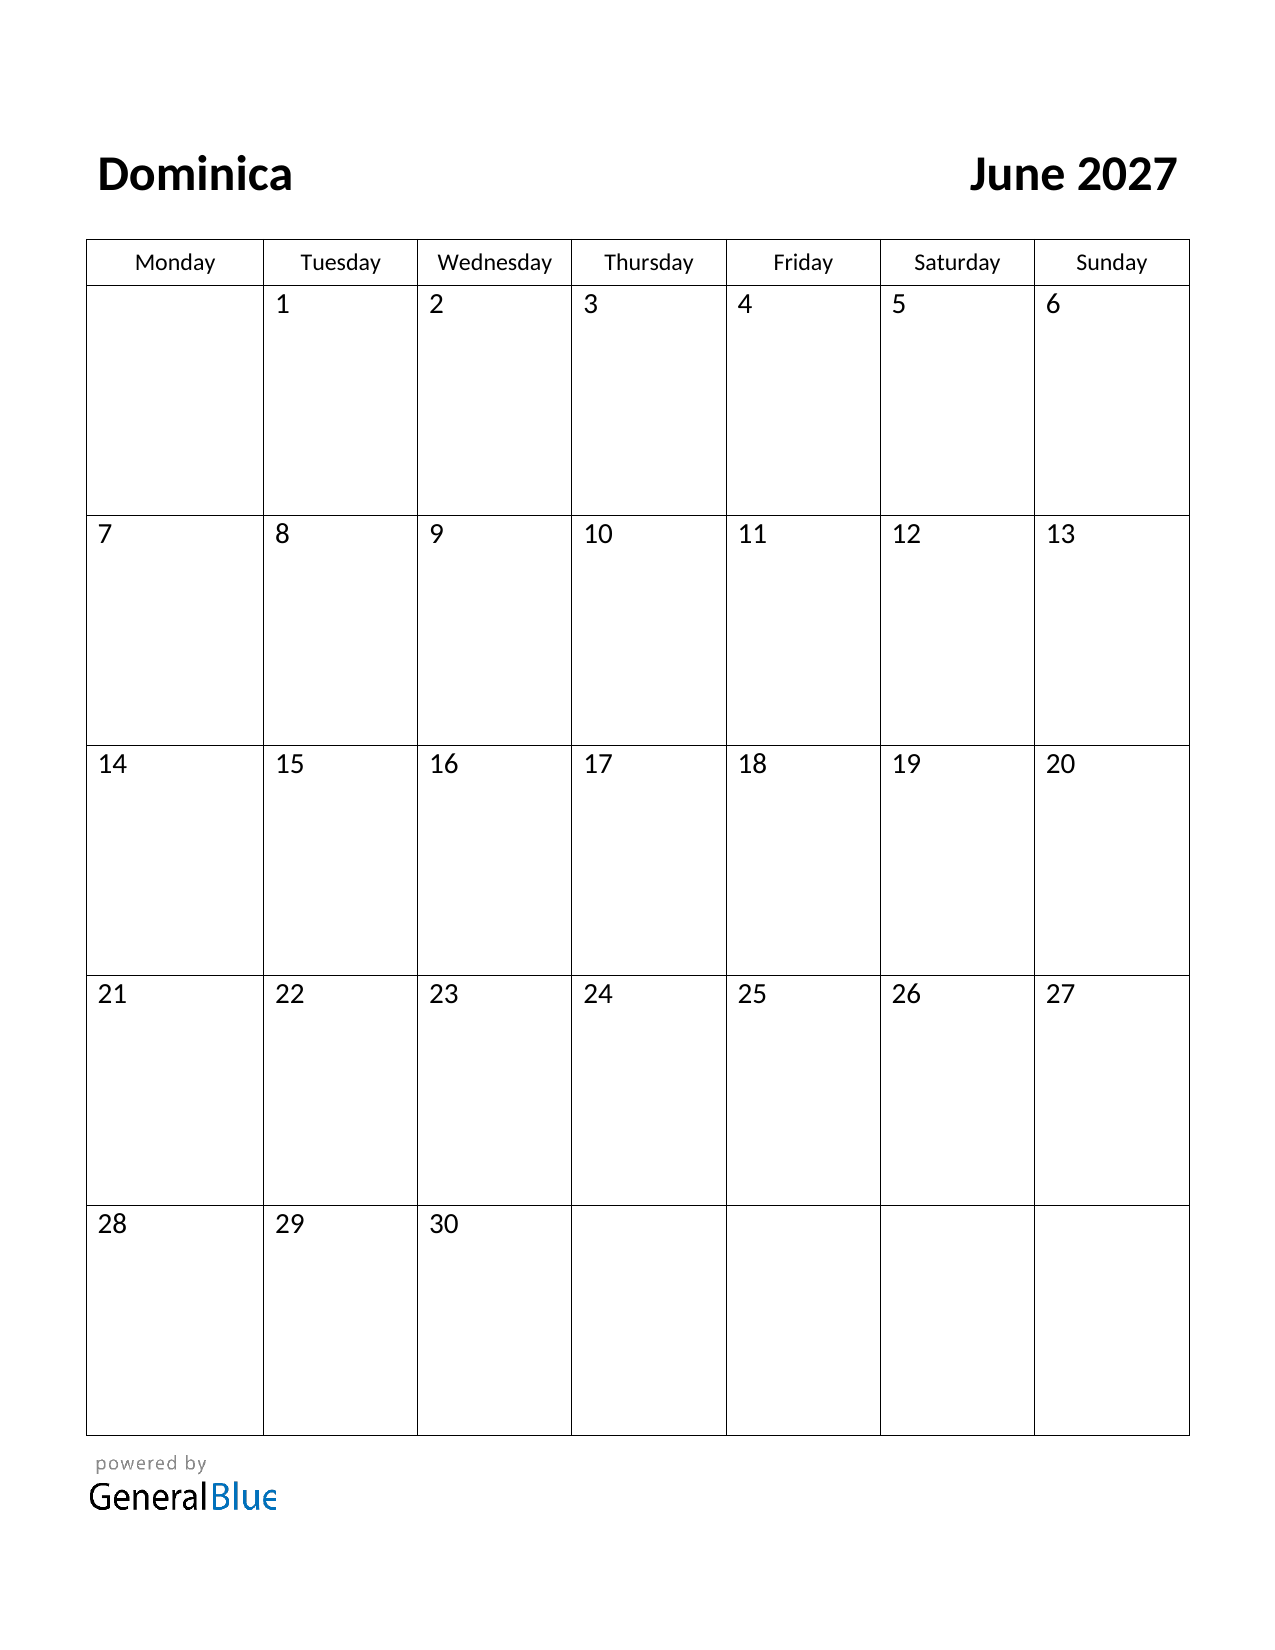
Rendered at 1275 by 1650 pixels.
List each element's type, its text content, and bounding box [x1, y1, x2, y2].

table_cell 4 [727, 286, 880, 318]
table_cell [727, 318, 880, 514]
table_header June 2027 [572, 105, 1189, 239]
table_cell [1035, 1238, 1189, 1434]
table_cell [1035, 1008, 1189, 1204]
table_cell Wednesday [418, 240, 571, 284]
table_cell [87, 318, 263, 514]
table_cell [572, 1008, 726, 1204]
table_cell 22 [264, 976, 417, 1008]
picture [88, 1452, 276, 1515]
table_cell [264, 778, 417, 974]
table_cell 3 [572, 286, 726, 318]
table_cell [87, 778, 263, 974]
table_header Dominica [86, 105, 572, 239]
table_cell [418, 1238, 571, 1434]
table_cell 25 [727, 976, 880, 1008]
table_cell Friday [727, 240, 880, 284]
table_cell 6 [1035, 286, 1189, 318]
table_cell [1035, 548, 1189, 744]
table_cell [727, 548, 880, 744]
table_cell [572, 1238, 726, 1434]
table_cell 5 [881, 286, 1034, 318]
table_cell 16 [418, 746, 571, 778]
table_cell [727, 1238, 880, 1434]
table_cell 20 [1035, 746, 1189, 778]
table_cell [264, 548, 417, 744]
table_cell Thursday [572, 240, 726, 284]
table_cell 15 [264, 746, 417, 778]
table_cell 13 [1035, 516, 1189, 548]
table_cell 14 [87, 746, 263, 778]
table_cell 27 [1035, 976, 1189, 1008]
table_cell Monday [87, 240, 263, 284]
table_cell [418, 1008, 571, 1204]
table_cell Saturday [881, 240, 1034, 284]
table_cell [418, 778, 571, 974]
table_cell [881, 1206, 1034, 1238]
table_cell [87, 548, 263, 744]
table_cell [572, 1206, 726, 1238]
table_cell [727, 778, 880, 974]
table_cell [418, 548, 571, 744]
table_cell 29 [264, 1206, 417, 1238]
table_cell 1 [264, 286, 417, 318]
table_cell 17 [572, 746, 726, 778]
table_cell Tuesday [264, 240, 417, 284]
table_cell [87, 286, 263, 318]
table_cell 19 [881, 746, 1034, 778]
table_cell [572, 548, 726, 744]
table_cell 9 [418, 516, 571, 548]
table_cell [87, 1008, 263, 1204]
table_cell [572, 318, 726, 514]
table_cell 10 [572, 516, 726, 548]
table_cell [881, 778, 1034, 974]
table_cell 18 [727, 746, 880, 778]
table_cell 21 [87, 976, 263, 1008]
table_cell [881, 1238, 1034, 1434]
table_cell 11 [727, 516, 880, 548]
table_cell [264, 318, 417, 514]
table_cell [727, 1008, 880, 1204]
table_cell 30 [418, 1206, 571, 1238]
table_cell 26 [881, 976, 1034, 1008]
table_cell [572, 778, 726, 974]
table_cell 28 [87, 1206, 263, 1238]
table_cell [727, 1206, 880, 1238]
table_cell 24 [572, 976, 726, 1008]
table_cell 12 [881, 516, 1034, 548]
table_cell 23 [418, 976, 571, 1008]
table_cell [86, 1436, 1189, 1534]
table_cell 7 [87, 516, 263, 548]
table_cell 8 [264, 516, 417, 548]
table_cell [418, 318, 571, 514]
table_cell [1035, 1206, 1189, 1238]
table_cell [881, 318, 1034, 514]
table_cell [881, 548, 1034, 744]
table_cell Sunday [1035, 240, 1189, 284]
table_cell [264, 1008, 417, 1204]
table_cell 2 [418, 286, 571, 318]
table_cell [264, 1238, 417, 1434]
table_cell [881, 1008, 1034, 1204]
table_cell [1035, 778, 1189, 974]
table_cell [1035, 318, 1189, 514]
table_cell [87, 1238, 263, 1434]
